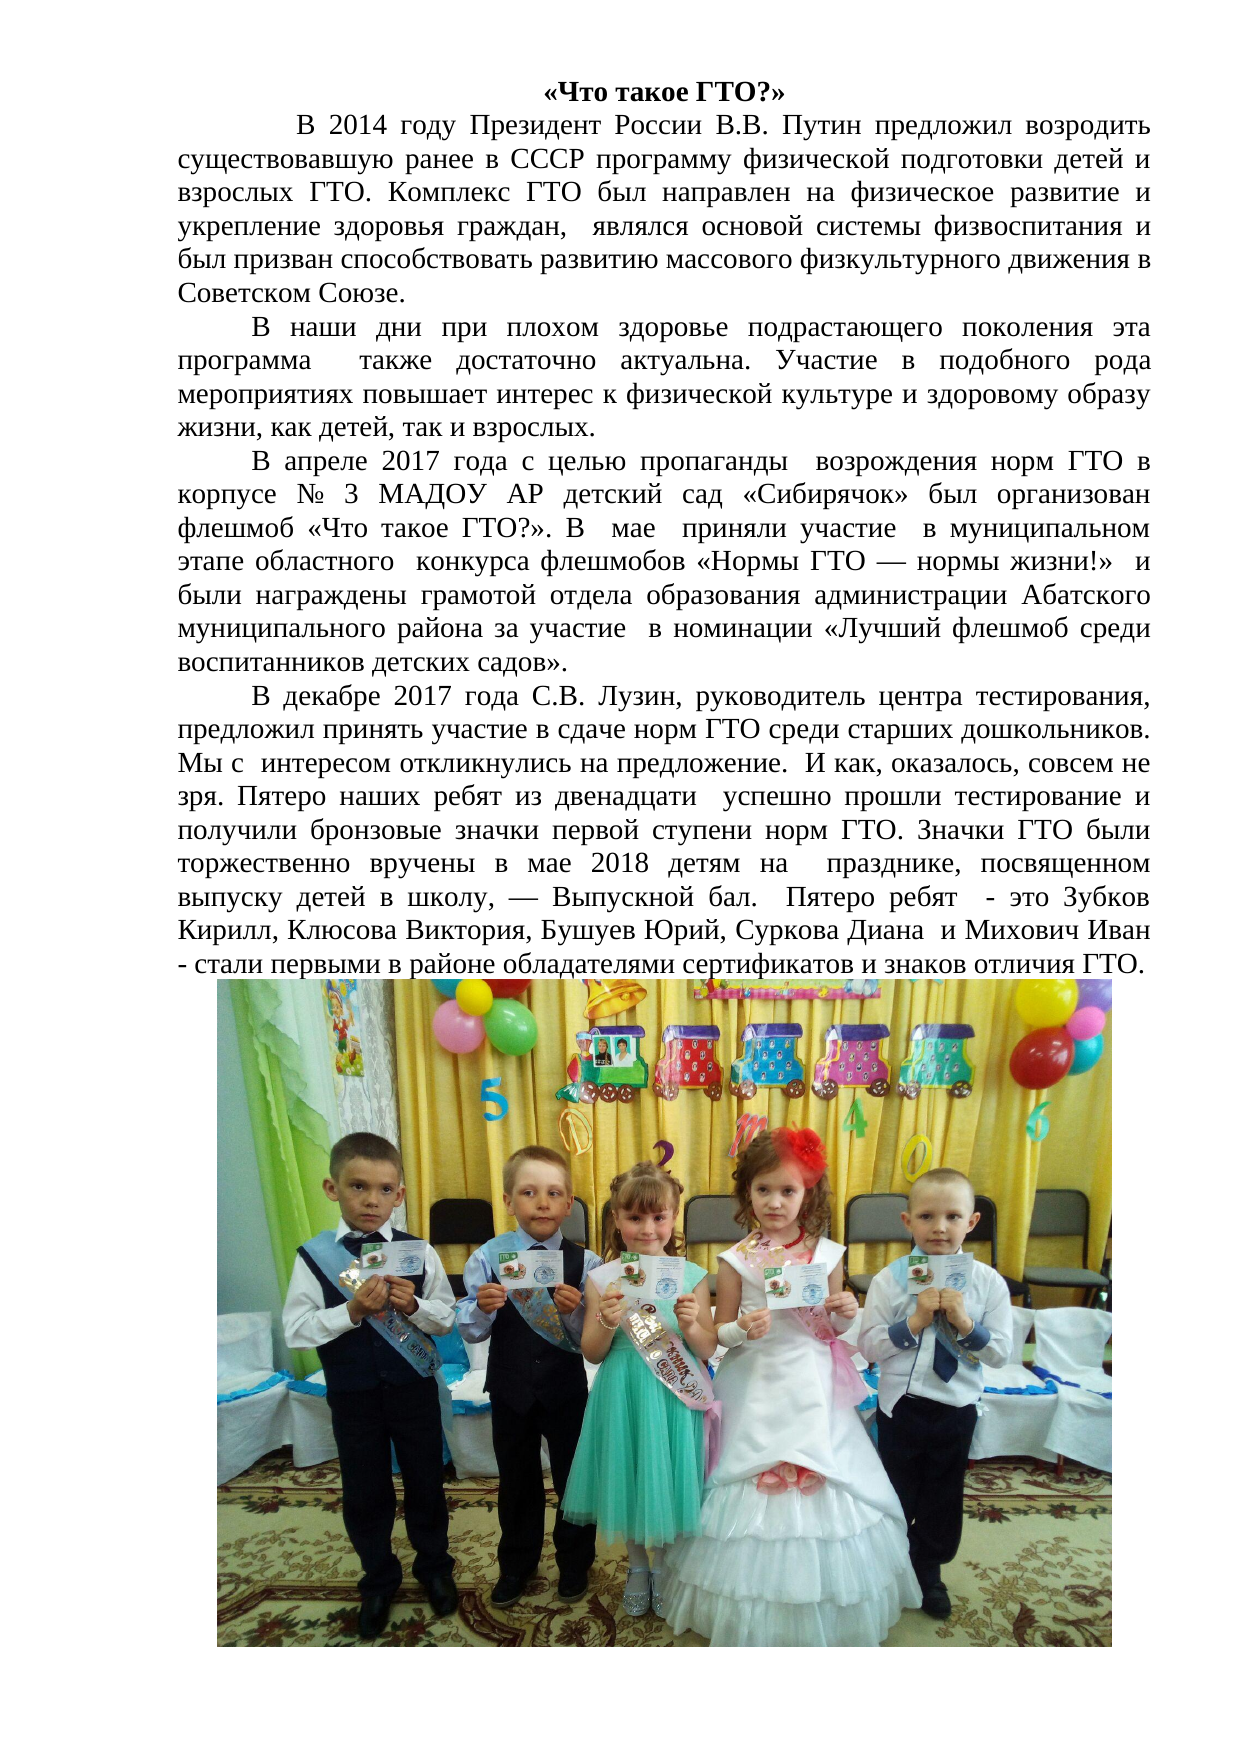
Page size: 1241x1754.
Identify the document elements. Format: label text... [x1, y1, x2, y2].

text В 2014 году Президент России В.В. Путин предложил возродить существовавшую ранее в СССР программу физической подготовки детей и взрослых ГТО. Комплекс ГТО был направлен на физическое развитие и укрепление здоровья граждан, являлся основой системы физвоспитания и был призван способствовать развитию массового физкультурного движения в Советском Союзе. [177, 107, 1152, 309]
picture [217, 979, 1112, 1647]
text В апреле 2017 года с целью пропаганды возрождения норм ГТО в корпусе № 3 МАДОУ АР детский сад «Сибирячок» был организован флешмоб «Что такое ГТО?». В мае приняли участие в муниципальном этапе областного конкурса флешмобов «Нормы ГТО — нормы жизни!» и были награждены грамотой отдела образования администрации Абатского муниципального района за участие в номинации «Лучший флешмоб среди воспитанников детских садов». [177, 443, 1152, 678]
text В наши дни при плохом здоровье подрастающего поколения эта программа также достаточно актуальна. Участие в подобного рода мероприятиях повышает интерес к физической культуре и здоровому образу жизни, как детей, так и взрослых. [177, 309, 1152, 443]
text «Что такое ГТО?» [177, 74, 1152, 107]
text В декабре 2017 года С.В. Лузин, руководитель центра тестирования, предложил принять участие в сдаче норм ГТО среди старших дошкольников. Мы с интересом откликнулись на предложение. И как, оказалось, совсем не зря. Пятеро наших ребят из двенадцати успешно прошли тестирование и получили бронзовые значки первой ступени норм ГТО. Значки ГТО были торжественно вручены в мае 2018 детям на празднике, посвященном выпуску детей в школу, — Выпускной бал. Пятеро ребят - это Зубков Кирилл, Клюсова Виктория, Бушуев Юрий, Суркова Диана и Михович Иван - стали первыми в районе обладателями сертификатов и знаков отличия ГТО. [177, 678, 1152, 979]
